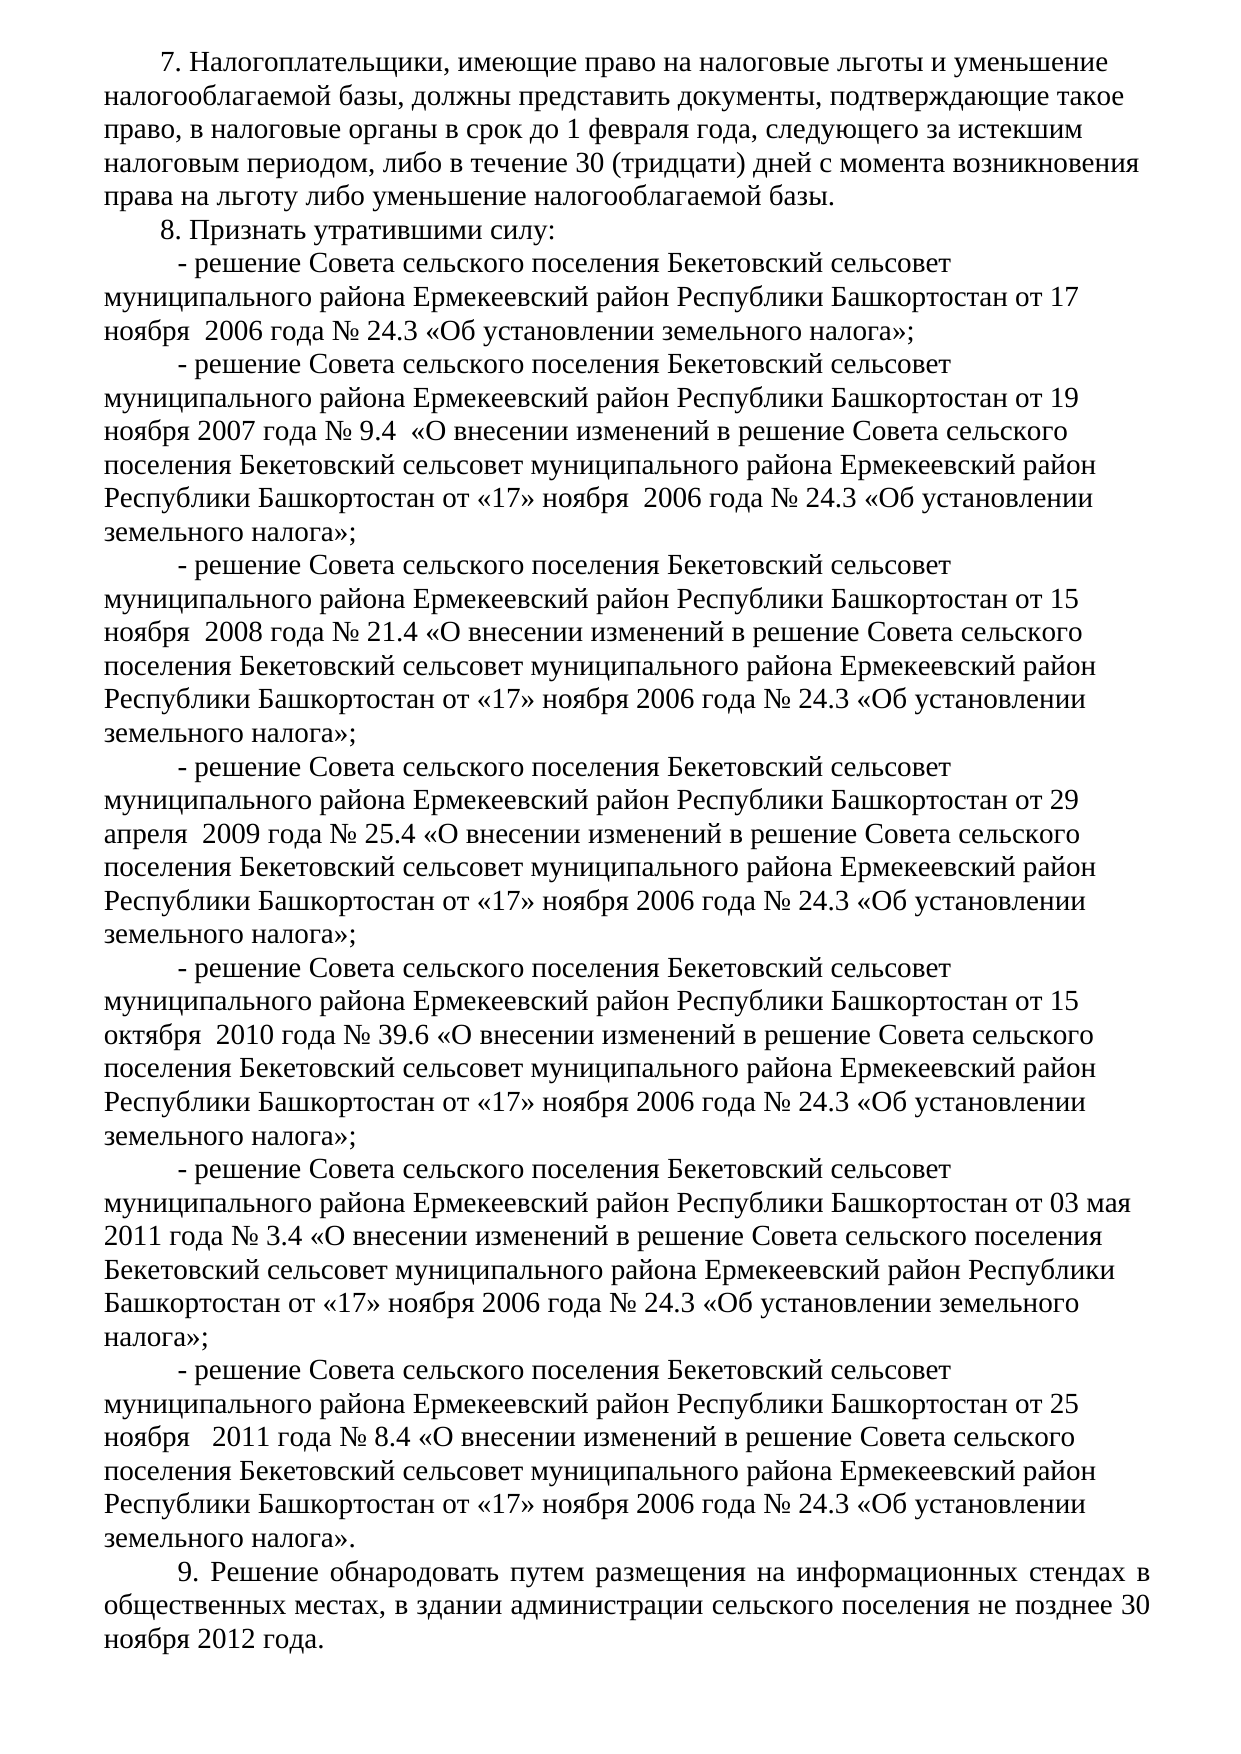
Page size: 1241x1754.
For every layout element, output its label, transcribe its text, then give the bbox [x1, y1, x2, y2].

text - решение Совета сельского поселения Бекетовский сельсовет муниципального района Ермекеевский район Республики Башкортостан от 25 ноября 2011 года № 8.4 «О внесении изменений в решение Совета сельского поселения Бекетовский сельсовет муниципального района Ермекеевский район Республики Башкортостан от «17» ноября 2006 года № 24.3 «Об установлении земельного налога». [103, 1352, 1152, 1554]
text - решение Совета сельского поселения Бекетовский сельсовет муниципального района Ермекеевский район Республики Башкортостан от 03 мая 2011 года № 3.4 «О внесении изменений в решение Совета сельского поселения Бекетовский сельсовет муниципального района Ермекеевский район Республики Башкортостан от «17» ноября 2006 года № 24.3 «Об установлении земельного налога»; [103, 1151, 1152, 1352]
text - решение Совета сельского поселения Бекетовский сельсовет муниципального района Ермекеевский район Республики Башкортостан от 15 ноября 2008 года № 21.4 «О внесении изменений в решение Совета сельского поселения Бекетовский сельсовет муниципального района Ермекеевский район Республики Башкортостан от «17» ноября 2006 года № 24.3 «Об установлении земельного налога»; [103, 547, 1152, 749]
text 7. Налогоплательщики, имеющие право на налоговые льготы и уменьшение налогооблагаемой базы, должны представить документы, подтверждающие такое право, в налоговые органы в срок до 1 февраля года, следующего за истекшим налоговым периодом, либо в течение 30 (тридцати) дней с момента возникновения права на льготу либо уменьшение налогооблагаемой базы. [103, 44, 1152, 212]
text - решение Совета сельского поселения Бекетовский сельсовет муниципального района Ермекеевский район Республики Башкортостан от 17 ноября 2006 года № 24.3 «Об установлении земельного налога»; [103, 246, 1152, 346]
text - решение Совета сельского поселения Бекетовский сельсовет муниципального района Ермекеевский район Республики Башкортостан от 15 октября 2010 года № 39.6 «О внесении изменений в решение Совета сельского поселения Бекетовский сельсовет муниципального района Ермекеевский район Республики Башкортостан от «17» ноября 2006 года № 24.3 «Об установлении земельного налога»; [103, 950, 1152, 1151]
text 8. Признать утратившими силу: [103, 212, 1152, 246]
text - решение Совета сельского поселения Бекетовский сельсовет муниципального района Ермекеевский район Республики Башкортостан от 19 ноября 2007 года № 9.4 «О внесении изменений в решение Совета сельского поселения Бекетовский сельсовет муниципального района Ермекеевский район Республики Башкортостан от «17» ноября 2006 года № 24.3 «Об установлении земельного налога»; [103, 346, 1152, 547]
text - решение Совета сельского поселения Бекетовский сельсовет муниципального района Ермекеевский район Республики Башкортостан от 29 апреля 2009 года № 25.4 «О внесении изменений в решение Совета сельского поселения Бекетовский сельсовет муниципального района Ермекеевский район Республики Башкортостан от «17» ноября 2006 года № 24.3 «Об установлении земельного налога»; [103, 749, 1152, 950]
text 9. Решение обнародовать путем размещения на информационных стендах в общественных местах, в здании администрации сельского поселения не позднее 30 ноября 2012 года. [103, 1554, 1152, 1654]
